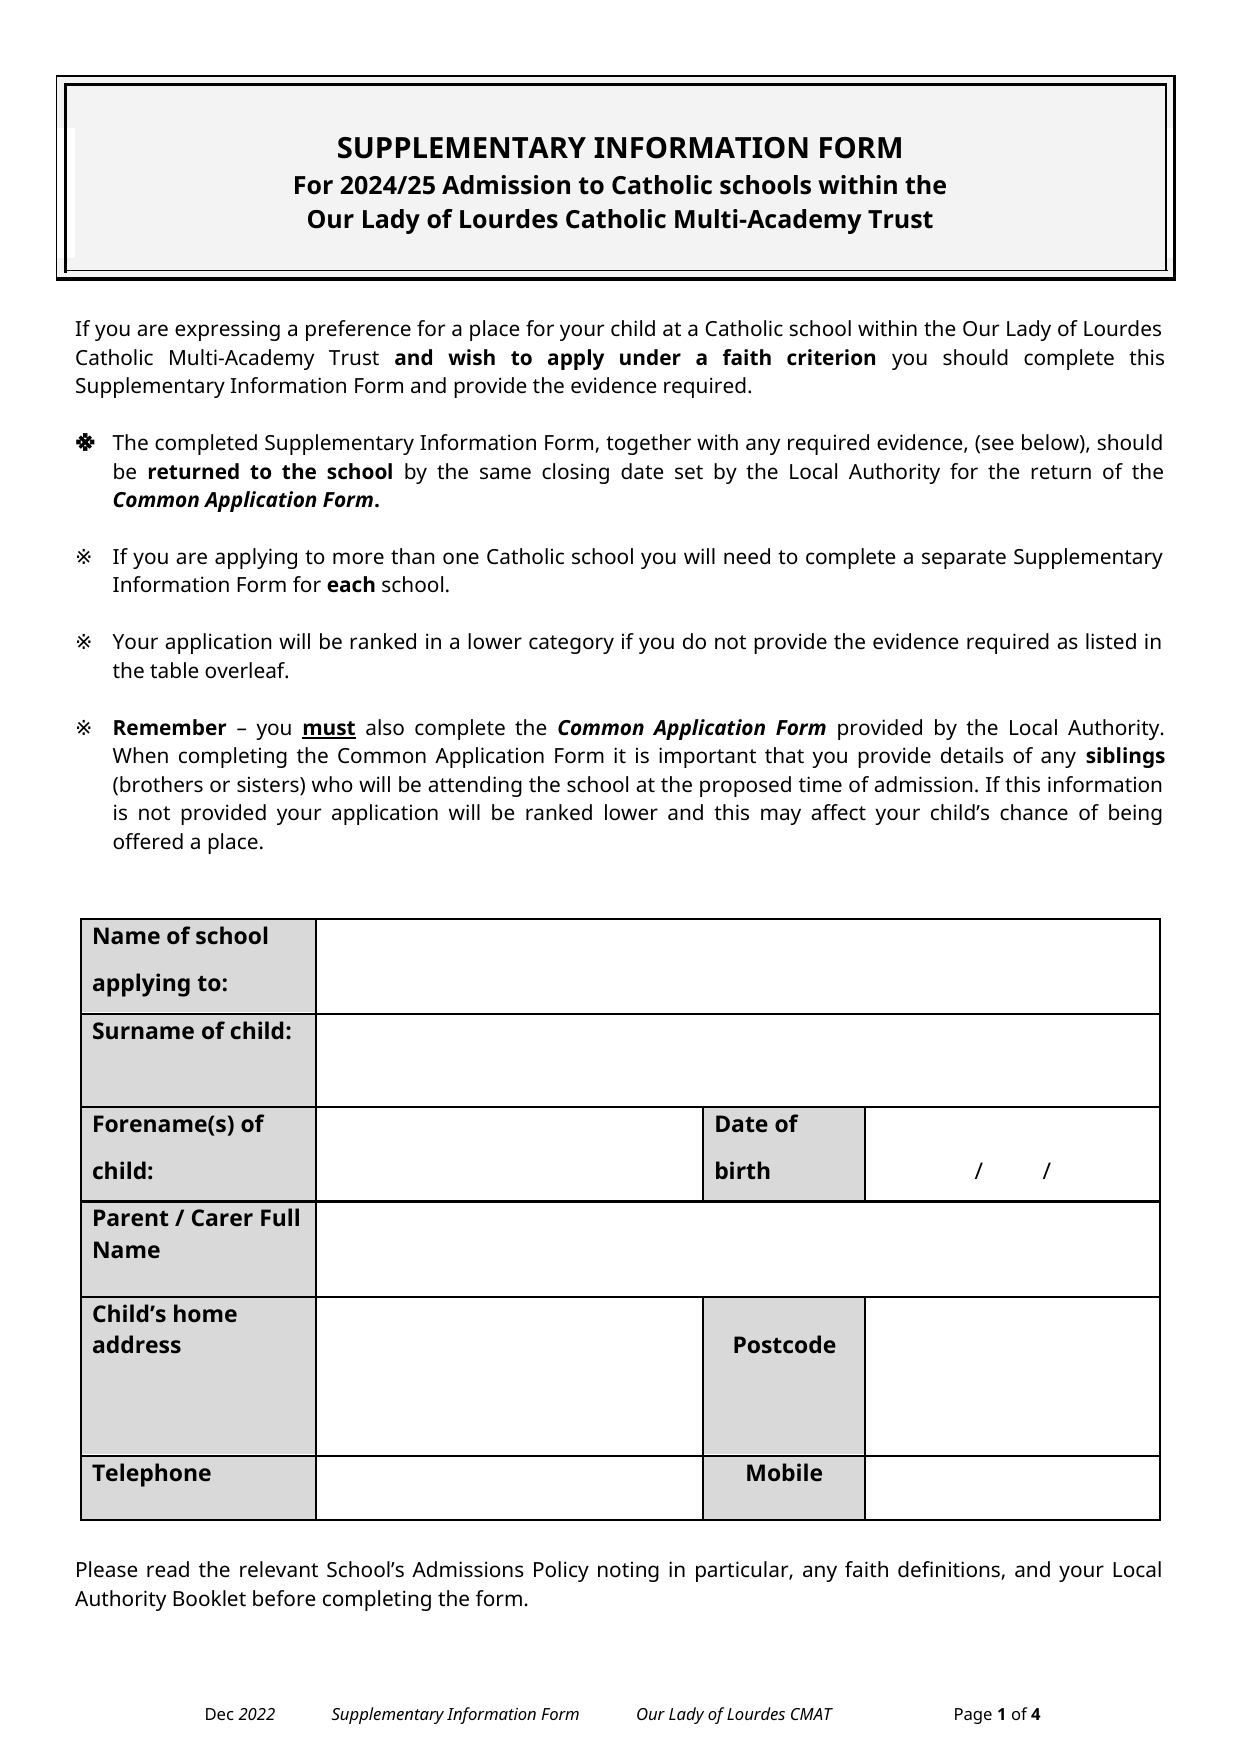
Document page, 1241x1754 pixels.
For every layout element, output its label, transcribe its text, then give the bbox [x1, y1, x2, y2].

table_cell Parent / Carer Full Name [82, 1203, 315, 1296]
table_cell Postcode [704, 1298, 864, 1454]
list Your application will be ranked in a lower category if you do not provide the evidence required as listed in the table overleaf. [75, 627, 1165, 684]
table_cell Date of birth [704, 1108, 864, 1200]
table_cell Telephone [82, 1457, 315, 1519]
text Please read the relevant School’s Admissions Policy noting in particular, any faith definitions, and your Local Authority Booklet before completing the form. [75, 1555, 1165, 1612]
text For 2024/25 Admission to Catholic schools within the [75, 167, 1165, 201]
text Our Lady of Lourdes Catholic Multi-Academy Trust [75, 201, 1165, 236]
list The completed Supplementary Information Form, together with any required evidence, (see below), should be returned to the school by the same closing date set by the Local Authority for the return of the Common Application Form. [75, 428, 1165, 514]
table_cell [317, 1015, 1159, 1106]
table_cell Forename(s) of child: [82, 1108, 315, 1200]
table_cell [866, 1457, 1159, 1519]
table_cell Child’s home address [82, 1298, 315, 1454]
text Supplementary INFORMATION Form [75, 128, 1165, 167]
table_cell [317, 1457, 702, 1519]
list Remember – you must also complete the Common Application Form provided by the Local Authority. When completing the Common Application Form it is important that you provide details of any siblings (brothers or sisters) who will be attending the school at the proposed time of admission. If this information is not provided your application will be ranked lower and this may affect your child’s chance of being offered a place. [75, 713, 1165, 855]
table_header [317, 920, 1159, 1012]
table_header Name of school applying to: [82, 920, 315, 1012]
table_cell [866, 1298, 1159, 1454]
table_cell [317, 1108, 702, 1200]
table_cell Mobile [704, 1457, 864, 1519]
list If you are applying to more than one Catholic school you will need to complete a separate Supplementary Information Form for each school. [75, 542, 1165, 599]
table_cell [317, 1298, 702, 1454]
table_cell Surname of child: [82, 1015, 315, 1106]
table_cell / / [866, 1108, 1159, 1200]
table_cell [317, 1203, 1159, 1296]
text If you are expressing a preference for a place for your child at a Catholic school within the Our Lady of Lourdes Catholic Multi-Academy Trust and wish to apply under a faith criterion you should complete this Supplementary Information Form and provide the evidence required. [75, 314, 1165, 400]
